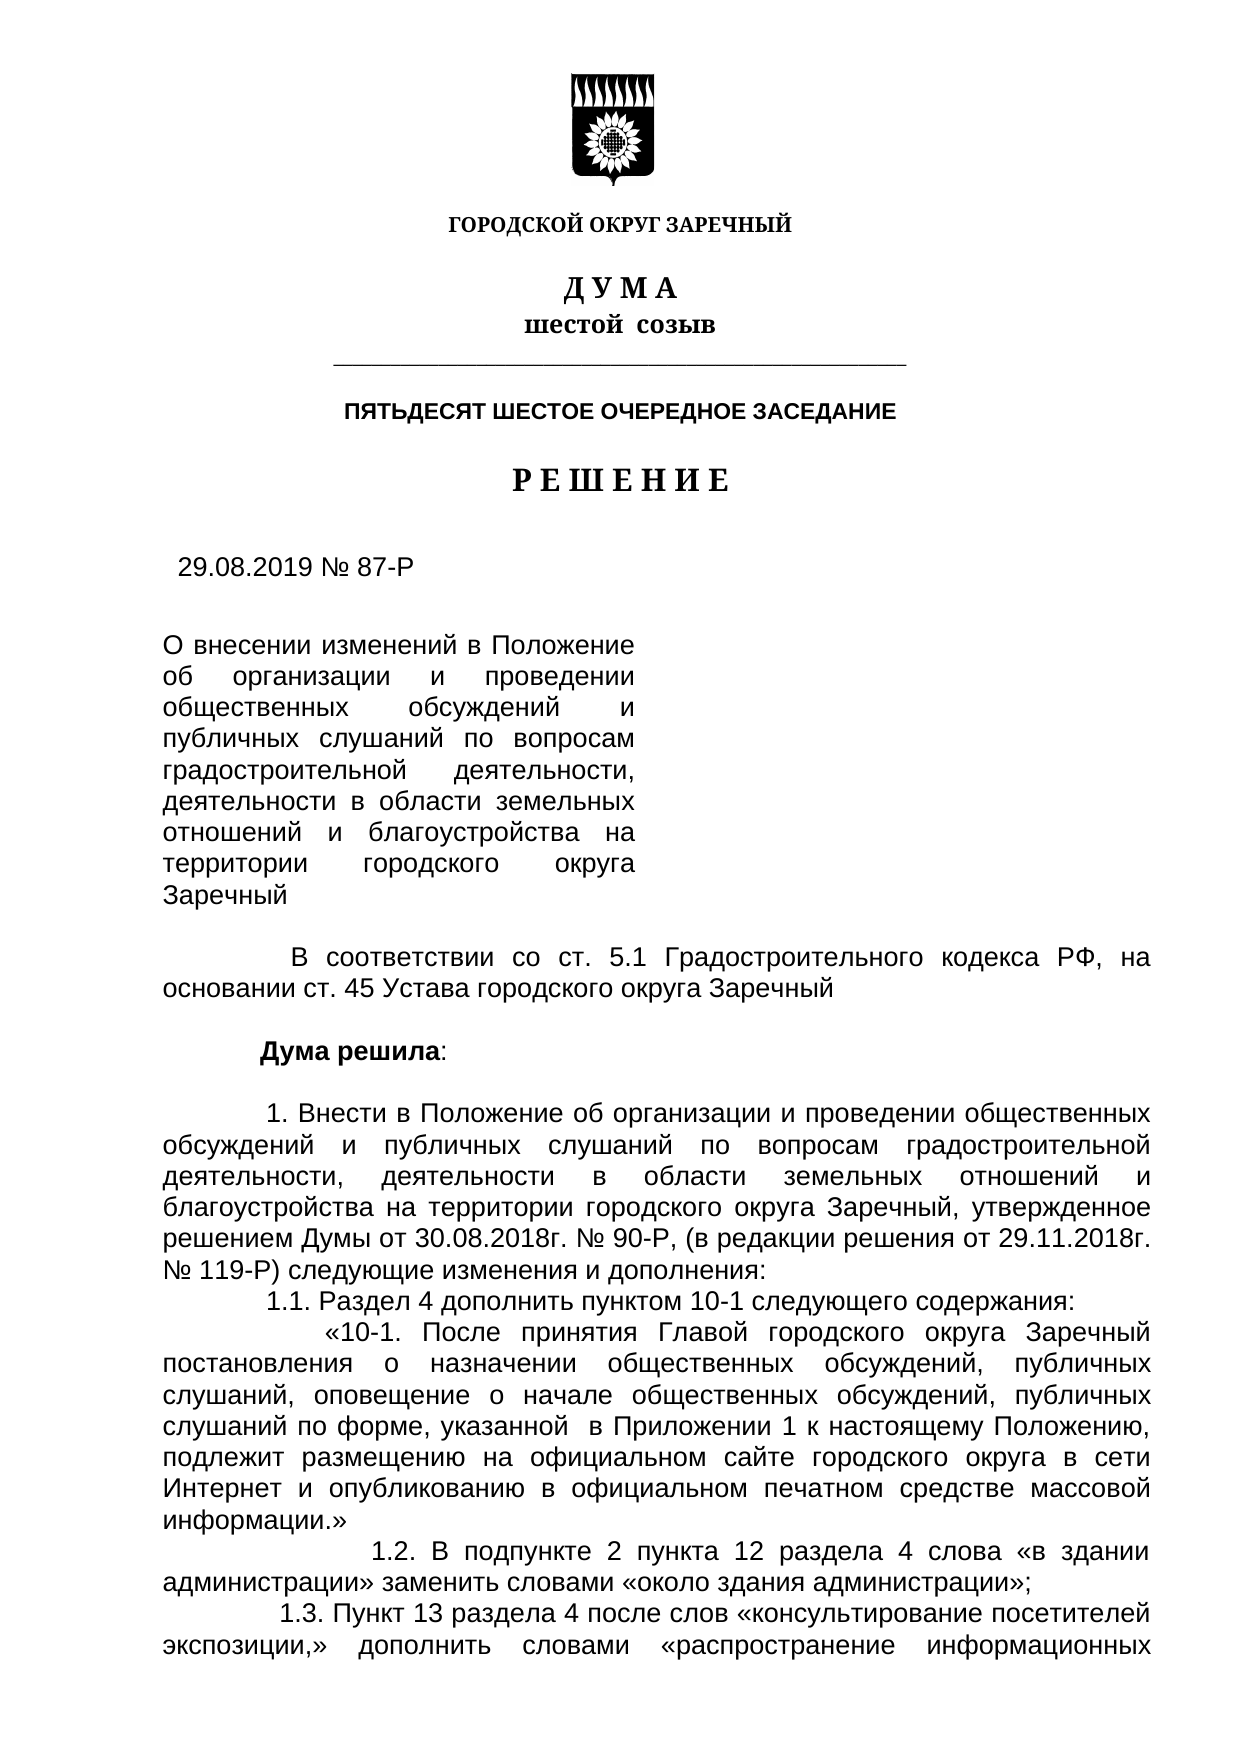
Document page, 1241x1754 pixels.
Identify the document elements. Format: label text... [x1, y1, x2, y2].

text 1. Внести в Положение об организации и проведении общественных обсуждений и публичных слушаний по вопросам градостроительной деятельности, деятельности в области земельных отношений и благоустройства на территории городского округа Заречный, утвержденное решением Думы от 30.08.2018г. № 90-Р, (в редакции решения от 29.11.2018г. № 119-Р) следующие изменения и дополнения: [162, 1097, 1152, 1285]
text 1.2. В подпункте 2 пункта 12 раздела 4 слова «в здании администрации» заменить словами «около здания администрации»; [162, 1535, 1152, 1597]
text ПЯТЬДЕСЯТ ШЕСТОЕ ОЧЕРЕДНОЕ ЗАСЕДАНИЕ [88, 398, 1152, 424]
text В соответствии со ст. 5.1 Градостроительного кодекса РФ, на основании ст. 45 Устава городского округа Заречный [162, 941, 1152, 1004]
text ГОРОДСКОЙ ОКРУГ ЗАРЕЧНЫЙ [88, 210, 1152, 238]
picture [571, 73, 655, 186]
text О внесении изменений в Положение об организации и проведении общественных обсуждений и публичных слушаний по вопросам градостроительной деятельности, деятельности в области земельных отношений и благоустройства на территории городского округа Заречный [162, 629, 635, 910]
text 1.1. Раздел 4 дополнить пунктом 10-1 следующего содержания: [162, 1285, 1152, 1316]
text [162, 1597, 1152, 1660]
text 29.08.2019 № 87-Р [177, 551, 1152, 582]
text шестой созыв [88, 307, 1152, 341]
text Р Е Ш Е Н И Е [88, 457, 1152, 500]
text Дума решила: [162, 1035, 1152, 1066]
text ____________________________________________________________ [88, 341, 1152, 369]
text Д У М А [88, 267, 1152, 307]
text «10-1. После принятия Главой городского округа Заречный постановления о назначении общественных обсуждений, публичных слушаний, оповещение о начале общественных обсуждений, публичных слушаний по форме, указанной в Приложении 1 к настоящему Положению, подлежит размещению на официальном сайте городского округа в сети Интернет и опубликованию в официальном печатном средстве массовой информации.» [162, 1316, 1152, 1535]
